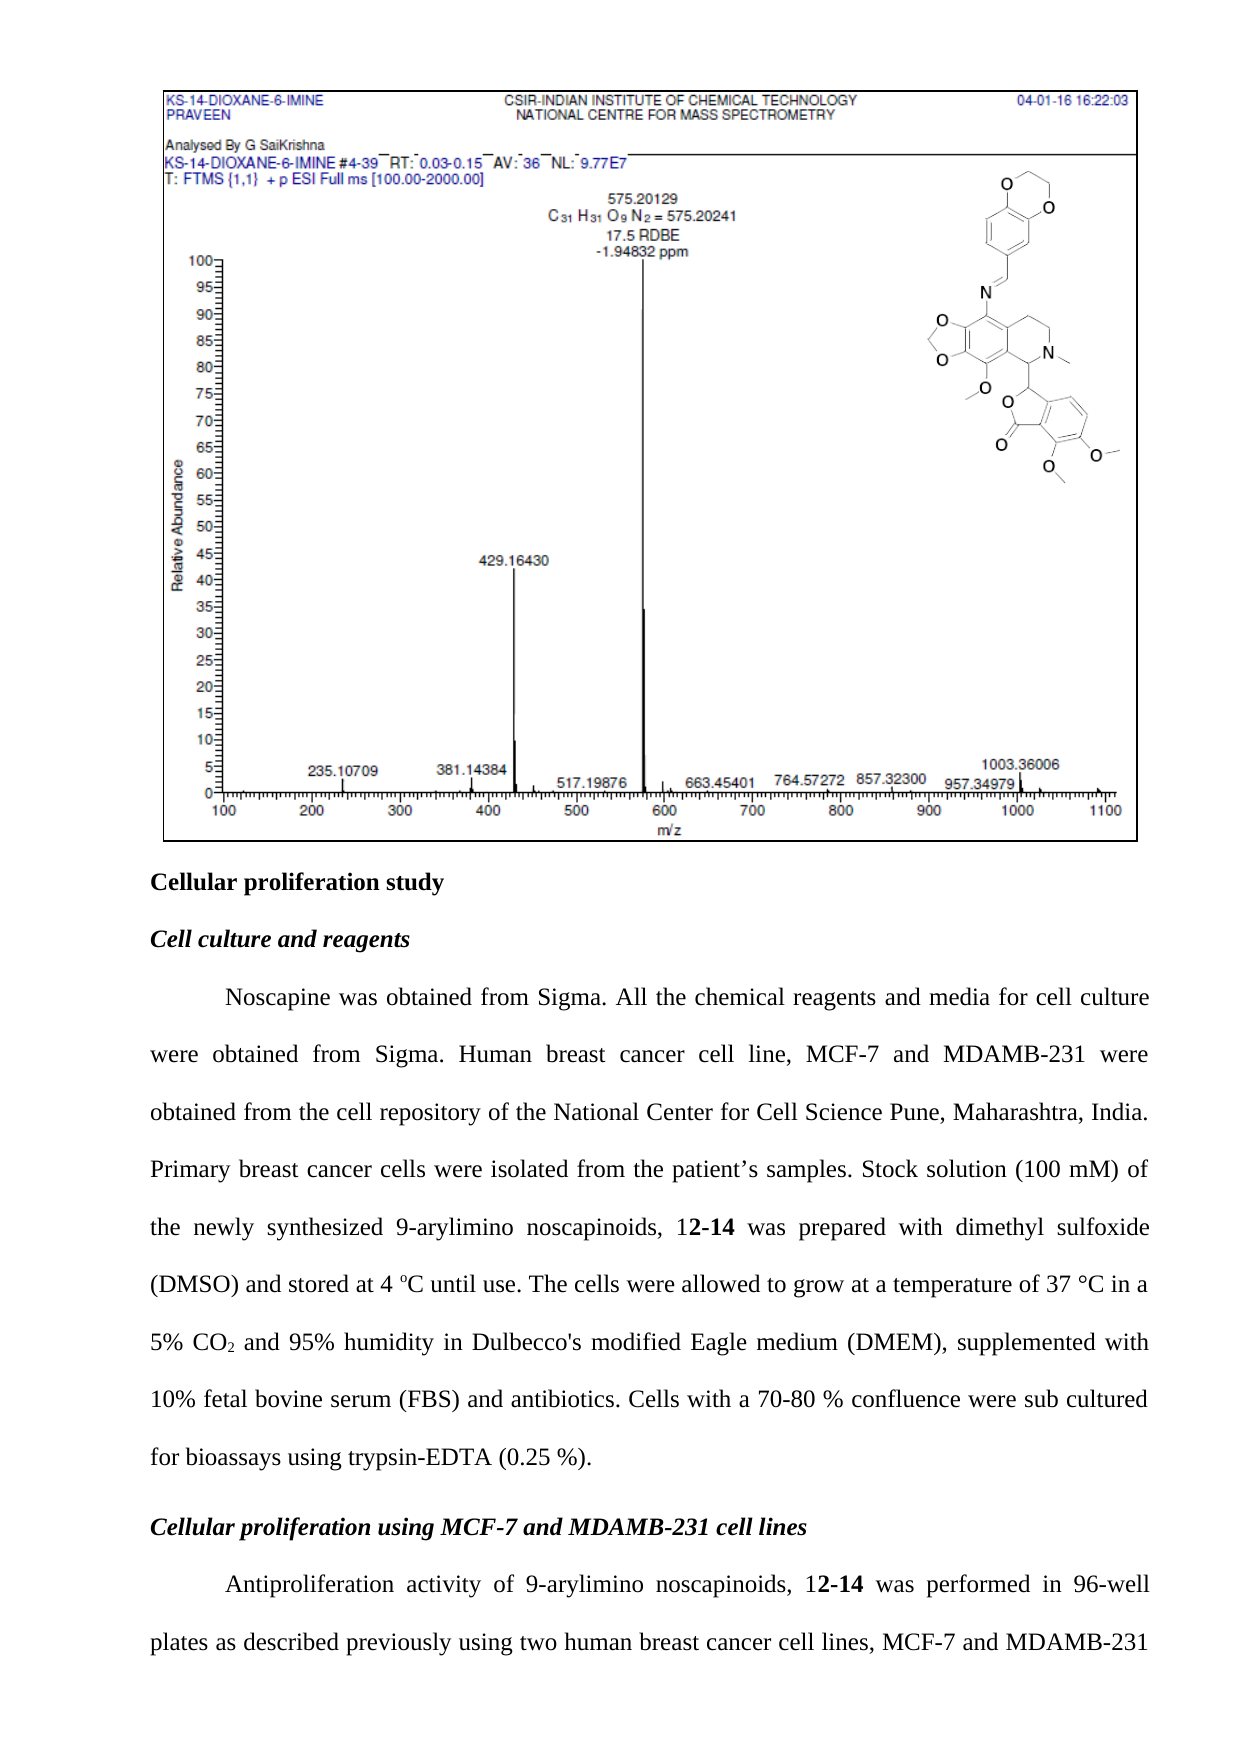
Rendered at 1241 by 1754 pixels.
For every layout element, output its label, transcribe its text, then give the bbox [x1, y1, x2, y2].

text Cellular proliferation using MCF-7 and MDAMB-231 cell lines [150, 1512, 1150, 1540]
text Noscapine was obtained from Sigma. All the chemical reagents and media for cell culture were obtained from Sigma. Human breast cancer cell line, MCF-7 and MDAMB-231 were obtained from the cell repository of the National Center for Cell Science Pune, Maharashtra, India. Primary breast cancer cells were isolated from the patient’s samples. Stock solution (100 mM) of the newly synthesized 9-arylimino noscapinoids, 12-14 was prepared with dimethyl sulfoxide (DMSO) and stored at 4 oC until use. The cells were allowed to grow at a temperature of 37 °C in a 5% CO2 and 95% humidity in Dulbecco's modified Eagle medium (DMEM), supplemented with 10% fetal bovine serum (FBS) and antibiotics. Cells with a 70-80 % confluence were sub cultured for bioassays using trypsin-EDTA (0.25 %). [150, 982, 1150, 1470]
text Cellular proliferation study [150, 867, 1150, 895]
text Cell culture and reagents [150, 924, 1150, 953]
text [150, 1569, 1150, 1655]
